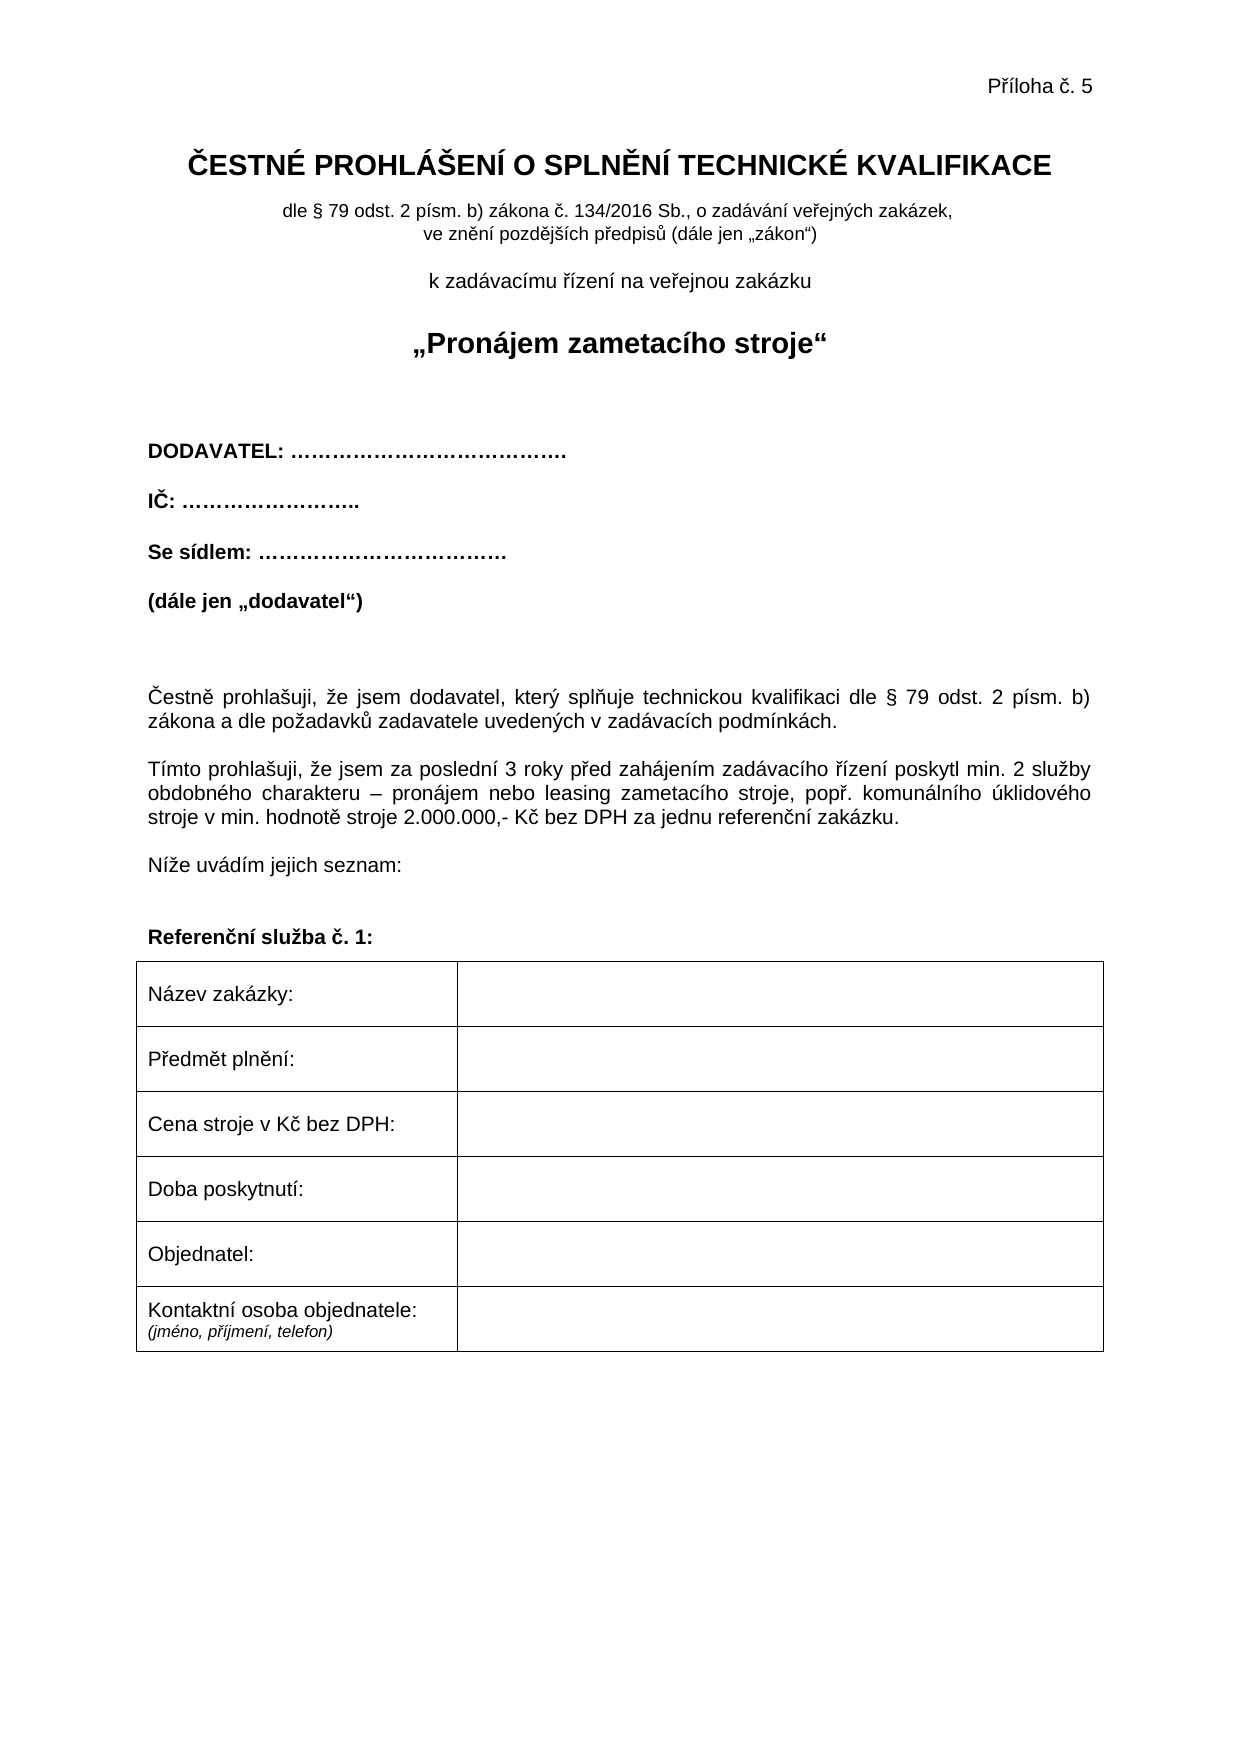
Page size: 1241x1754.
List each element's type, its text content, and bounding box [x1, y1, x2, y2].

table_cell Objednatel: [137, 1222, 457, 1286]
table_cell Předmět plnění: [137, 1027, 457, 1091]
text ČESTNÉ PROHLÁŠENÍ O SPLNĚNÍ TECHNICKÉ KVALIFIKACE [148, 148, 1093, 181]
text Níže uvádím jejich seznam: [148, 853, 1093, 877]
table_cell [458, 1027, 1103, 1091]
text k zadávacímu řízení na veřejnou zakázku [148, 269, 1093, 293]
text „Pronájem zametacího stroje“ [148, 326, 1093, 359]
text (dále jen „dodavatel“) [148, 589, 1093, 613]
text dle § 79 odst. 2 písm. b) zákona č. 134/2016 Sb., o zadávání veřejných zakázek, ve znění pozdějších předpisů (dále jen „zákon“) [148, 200, 1093, 244]
text IČ: …………………….. [148, 489, 1093, 513]
table_cell Kontaktní osoba objednatele: (jméno, příjmení, telefon) [137, 1287, 457, 1351]
text Tímto prohlašuji, že jsem za poslední 3 roky před zahájením zadávacího řízení poskytl min. 2 služby obdobného charakteru – pronájem nebo leasing zametacího stroje, popř. komunálního úklidového stroje v min. hodnotě stroje 2.000.000,- Kč bez DPH za jednu referenční zakázku. [148, 757, 1093, 829]
table_cell [458, 1222, 1103, 1286]
text Čestně prohlašuji, že jsem dodavatel, který splňuje technickou kvalifikaci dle § 79 odst. 2 písm. b) zákona a dle požadavků zadavatele uvedených v zadávacích podmínkách. [148, 685, 1093, 733]
table_cell Doba poskytnutí: [137, 1157, 457, 1221]
table_cell [458, 1287, 1103, 1351]
table_cell [458, 1157, 1103, 1221]
table_cell [458, 1092, 1103, 1156]
table_header Název zakázky: [137, 962, 457, 1026]
text Referenční služba č. 1: [148, 924, 1093, 948]
text Se sídlem: ……………………………… [148, 540, 1093, 564]
text DODAVATEL: …………………………………. [148, 438, 1093, 462]
table_cell Cena stroje v Kč bez DPH: [137, 1092, 457, 1156]
table_header [458, 962, 1103, 1026]
